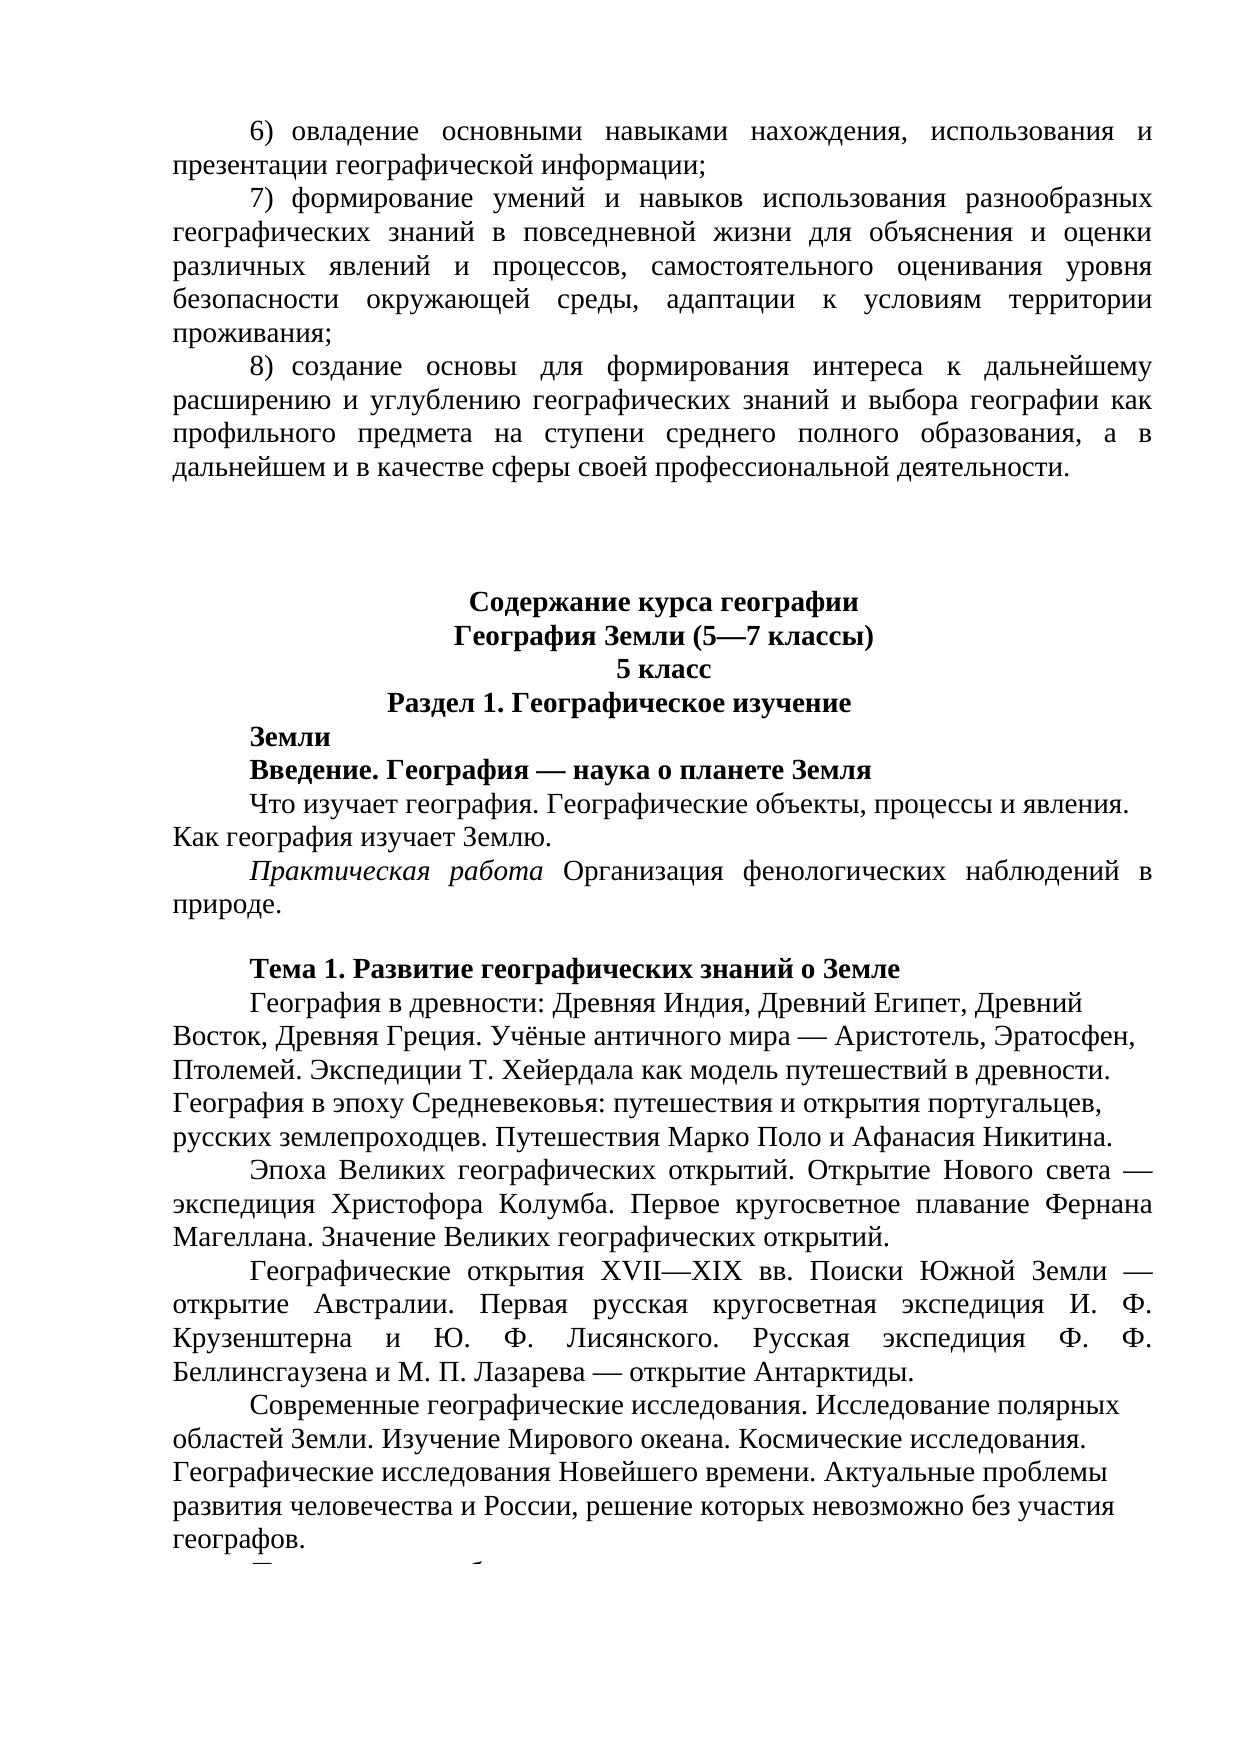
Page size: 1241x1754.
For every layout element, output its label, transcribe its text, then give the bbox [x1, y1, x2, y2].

text Тема 1. Развитие географических знаний о Земле [172, 952, 1153, 985]
text Содержание курса географии География Земли (5—7 классы) [174, 585, 1153, 652]
text 5 класс [174, 652, 1153, 686]
list создание основы для формирования интереса к дальнейшему расширению и углублению географических знаний и выбора географии как профильного предмета на ступени среднего полного образования, а в дальнейшем и в качестве сферы своей профессиональной деятельности. [172, 349, 1153, 483]
text Эпоха Великих географических открытий. Открытие Нового света — экспедиция Христофора Колумба. Первое кругосветное плавание Фернана Магеллана. Значение Великих географических открытий. [172, 1153, 1153, 1253]
list формирование умений и навыков использования разнообразных географических знаний в повседневной жизни для объяснения и оценки различных явлений и процессов, самостоятельного оценивания уровня безопасности окружающей среды, адаптации к условиям территории проживания; [172, 181, 1153, 349]
text Что изучает география. Географические объекты, процессы и явления. Как география изучает Землю. [172, 786, 1153, 853]
list овладение основными навыками нахождения, использования и презентации географической информации; [172, 114, 1153, 181]
text Практическая работа Организация фенологических наблюдений в природе. [172, 853, 1153, 920]
text Современные географические исследования. Исследование полярных областей Земли. Изучение Мирового океана. Космические исследования. Географические исследования Новейшего времени. Актуальные проблемы развития человечества и России, решение которых невозможно без участия географов. [172, 1388, 1153, 1555]
text Географические открытия XVII—XIX вв. Поиски Южной Земли — открытие Австралии. Первая русская кругосветная экспедиция И. Ф. Крузенштерна и Ю. Ф. Лисянского. Русская экспедиция Ф. Ф. Беллинсгаузена и М. П. Лазарева — открытие Антарктиды. [172, 1253, 1153, 1388]
text География в древности: Древняя Индия, Древний Египет, Древний Восток, Древняя Греция. Учёные античного мира — Аристотель, Эратосфен, Птолемей. Экспедиции Т. Хейердала как модель путешествий в древности. География в эпоху Средневековья: путешествия и открытия португальцев, русских землепроходцев. Путешествия Марко Поло и Афанасия Никитина. [172, 985, 1153, 1153]
text Раздел 1. Географическое изучение Земли Введение. География — наука о планете Земля [249, 686, 939, 786]
